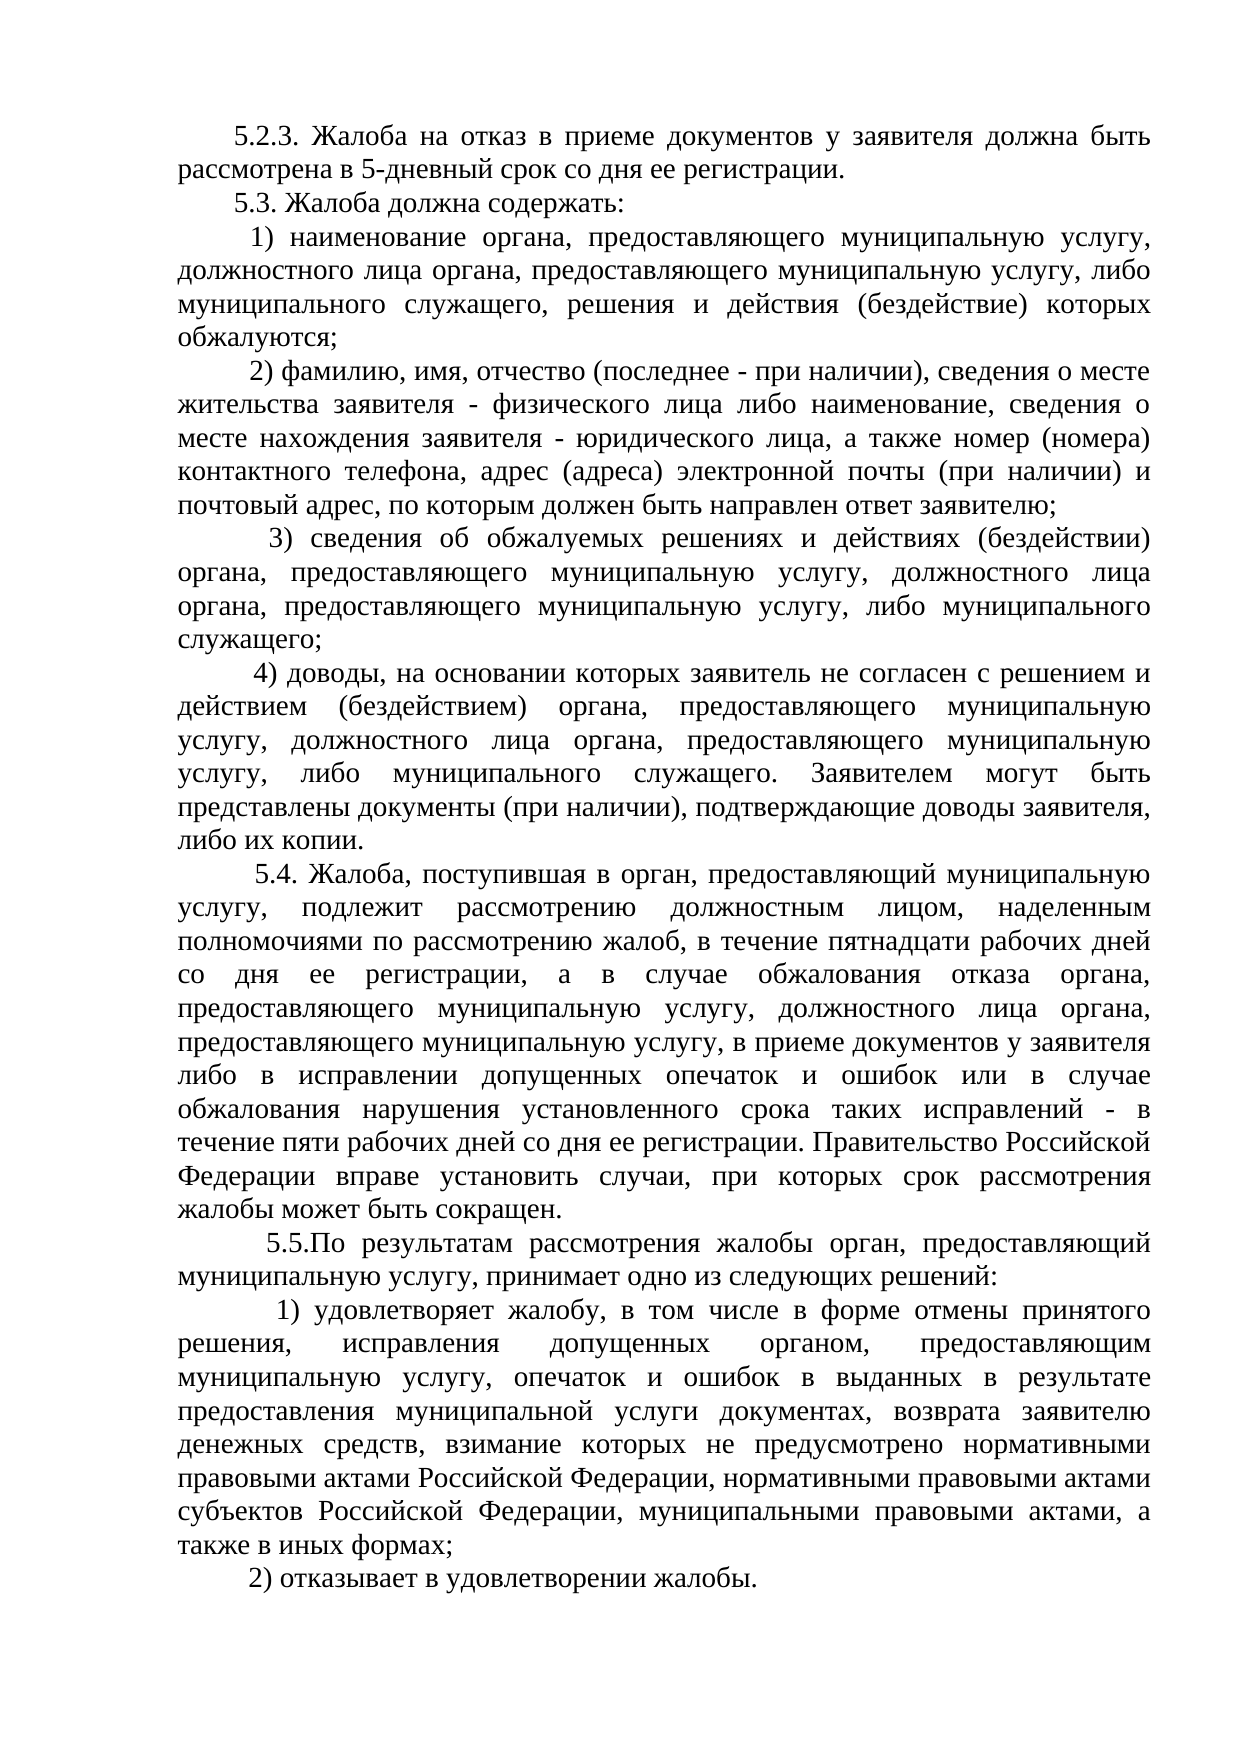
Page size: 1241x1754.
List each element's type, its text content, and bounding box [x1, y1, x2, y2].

text 5.3. Жалоба должна содержать: [177, 185, 1152, 219]
text 5.2.3. Жалоба на отказ в приеме документов у заявителя должна быть рассмотрена в 5-дневный срок со дня ее регистрации. [177, 118, 1152, 185]
text 2) отказывает в удовлетворении жалобы. [177, 1560, 1152, 1594]
text 1) наименование органа, предоставляющего муниципальную услугу, должностного лица органа, предоставляющего муниципальную услугу, либо муниципального служащего, решения и действия (бездействие) которых обжалуются; [177, 219, 1152, 353]
text 4) доводы, на основании которых заявитель не согласен с решением и действием (бездействием) органа, предоставляющего муниципальную услугу, должностного лица органа, предоставляющего муниципальную услугу, либо муниципального служащего. Заявителем могут быть представлены документы (при наличии), подтверждающие доводы заявителя, либо их копии. [177, 655, 1152, 856]
text 2) фамилию, имя, отчество (последнее - при наличии), сведения о месте жительства заявителя - физического лица либо наименование, сведения о месте нахождения заявителя - юридического лица, а также номер (номера) контактного телефона, адрес (адреса) электронной почты (при наличии) и почтовый адрес, по которым должен быть направлен ответ заявителю; [177, 353, 1152, 521]
text 1) удовлетворяет жалобу, в том числе в форме отмены принятого решения, исправления допущенных органом, предоставляющим муниципальную услугу, опечаток и ошибок в выданных в результате предоставления муниципальной услуги документах, возврата заявителю денежных средств, взимание которых не предусмотрено нормативными правовыми актами Российской Федерации, нормативными правовыми актами субъектов Российской Федерации, муниципальными правовыми актами, а также в иных формах; [177, 1292, 1152, 1560]
text 3) сведения об обжалуемых решениях и действиях (бездействии) органа, предоставляющего муниципальную услугу, должностного лица органа, предоставляющего муниципальную услугу, либо муниципального служащего; [177, 521, 1152, 655]
text 5.4. Жалоба, поступившая в орган, предоставляющий муниципальную услугу, подлежит рассмотрению должностным лицом, наделенным полномочиями по рассмотрению жалоб, в течение пятнадцати рабочих дней со дня ее регистрации, а в случае обжалования отказа органа, предоставляющего муниципальную услугу, должностного лица органа, предоставляющего муниципальную услугу, в приеме документов у заявителя либо в исправлении допущенных опечаток и ошибок или в случае обжалования нарушения установленного срока таких исправлений - в течение пяти рабочих дней со дня ее регистрации. Правительство Российской Федерации вправе установить случаи, при которых срок рассмотрения жалобы может быть сокращен. [177, 856, 1152, 1225]
text 5.5.По результатам рассмотрения жалобы орган, предоставляющий муниципальную услугу, принимает одно из следующих решений: [177, 1225, 1152, 1292]
